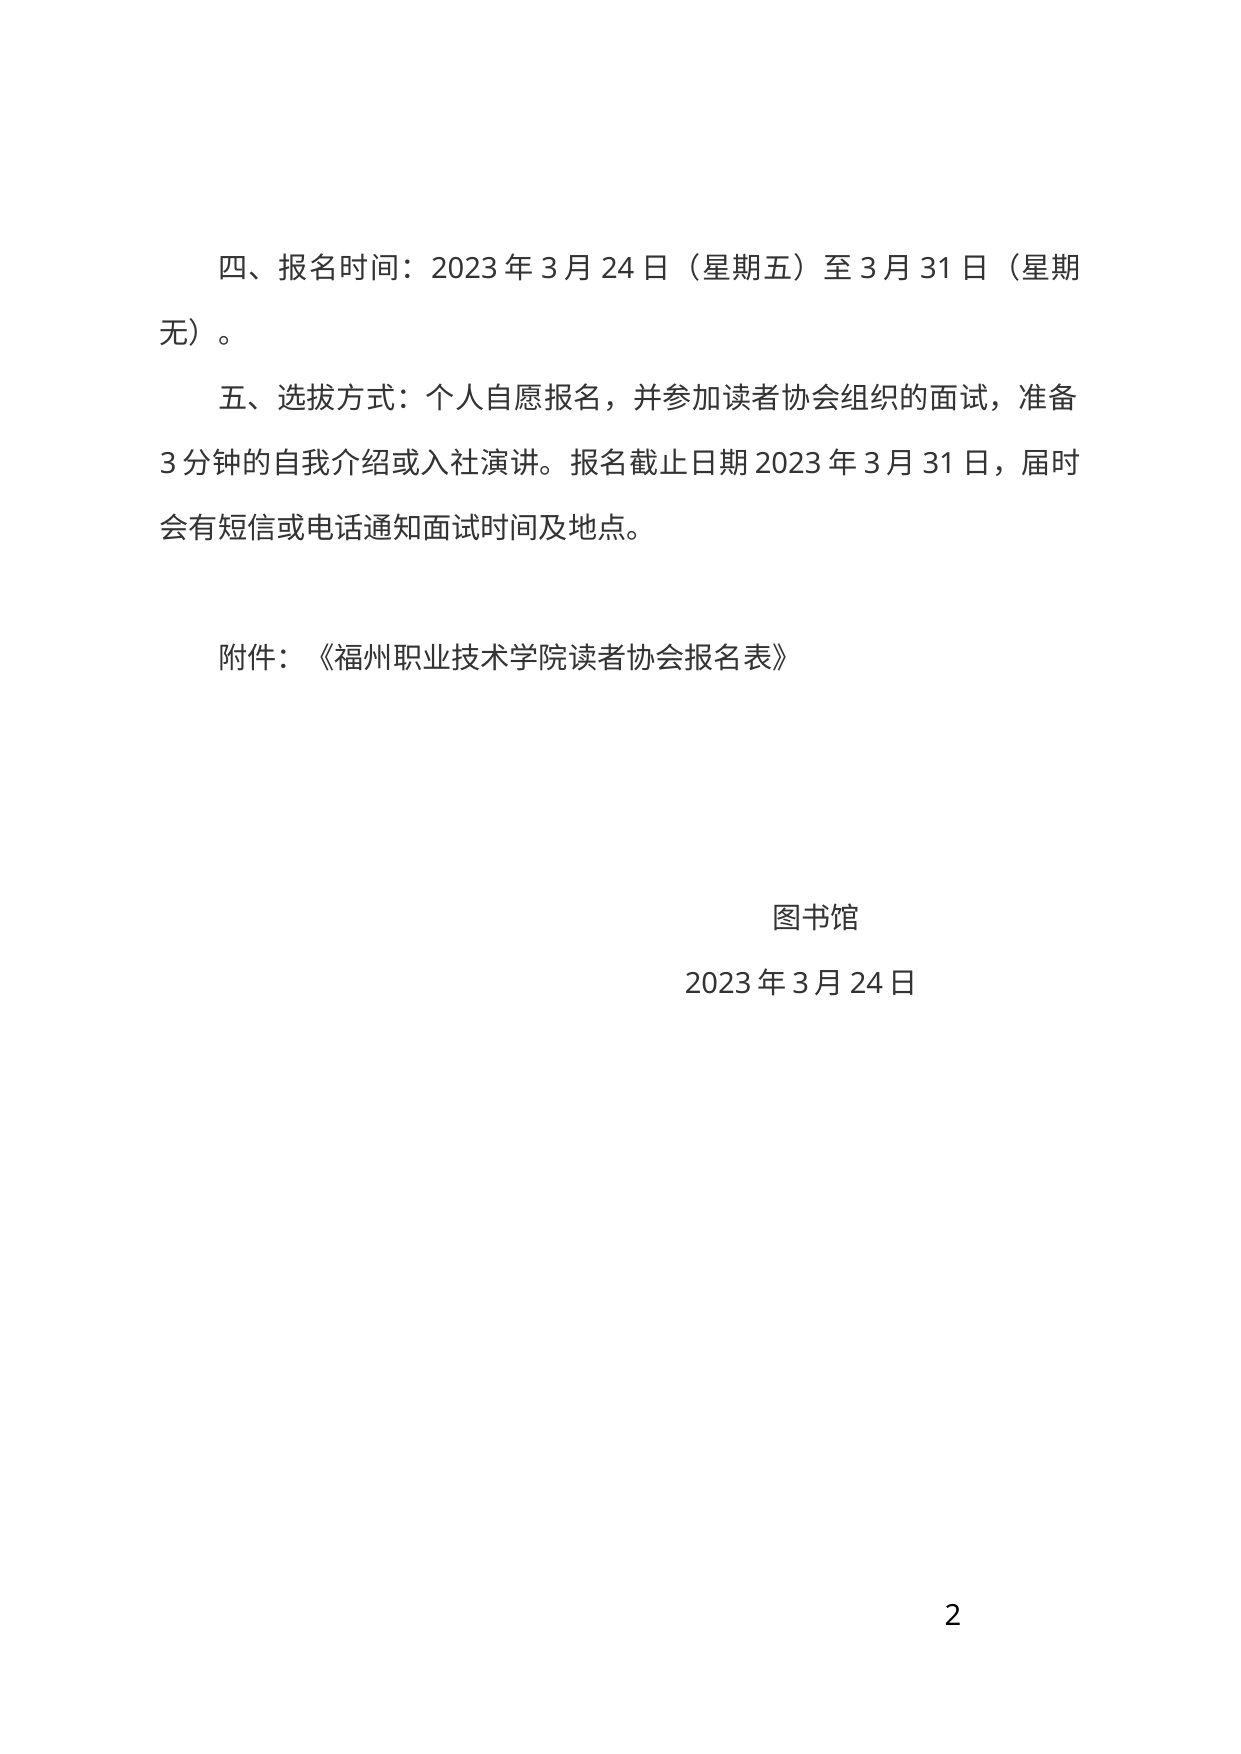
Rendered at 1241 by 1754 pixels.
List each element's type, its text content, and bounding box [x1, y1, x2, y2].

text 2023年3月24日 [159, 948, 1081, 1013]
text 图书馆 [159, 883, 1081, 948]
text 四、报名时间：2023年3月24日（星期五）至3月31日（星期无）。 [159, 233, 1081, 363]
text 附件：《福州职业技术学院读者协会报名表》 [159, 623, 1081, 688]
text 五、选拔方式：个人自愿报名，并参加读者协会组织的面试，准备3分钟的自我介绍或入社演讲。报名截止日期2023年3月31日，届时会有短信或电话通知面试时间及地点。 [159, 363, 1081, 558]
